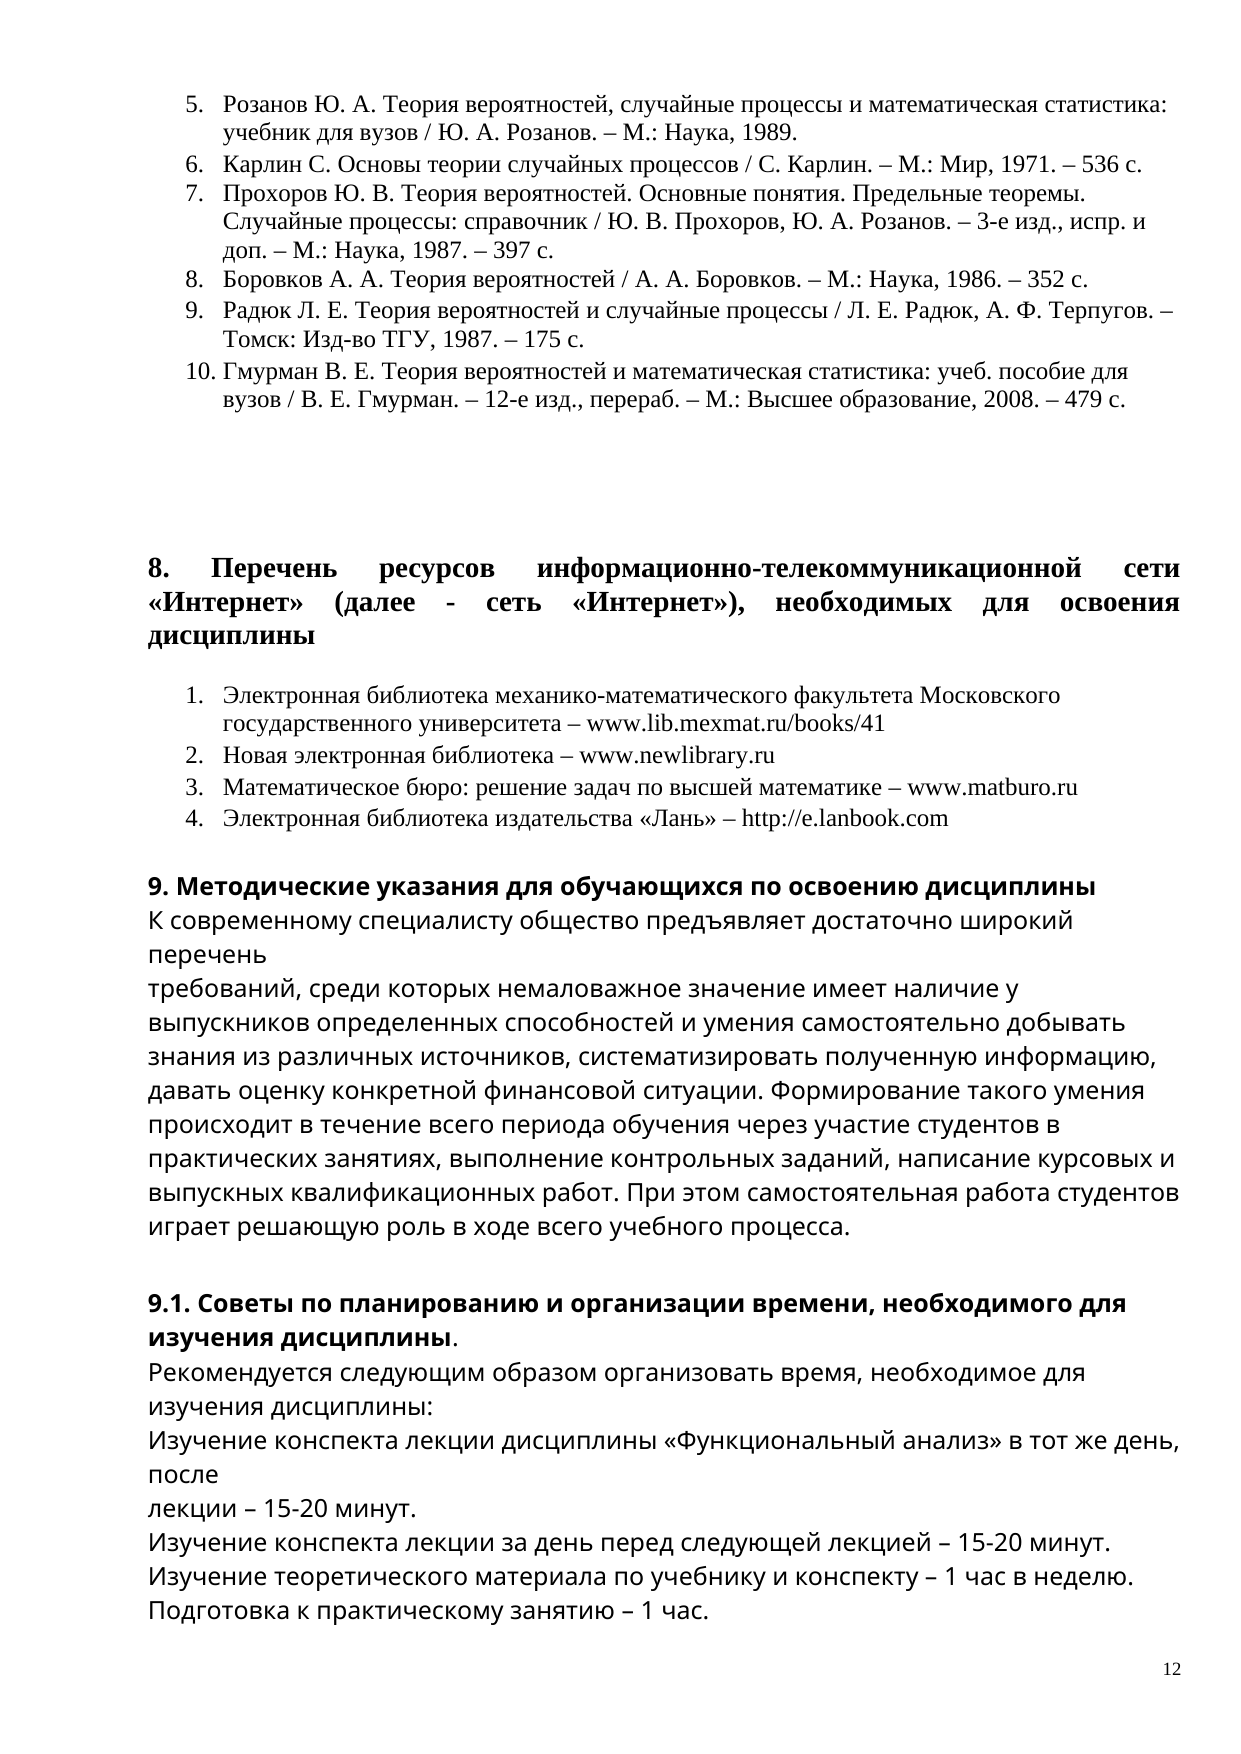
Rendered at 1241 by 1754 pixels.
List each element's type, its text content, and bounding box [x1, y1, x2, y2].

text Рекомендуется следующим образом организовать время, необходимое для изучения дисциплины: [148, 1354, 1181, 1422]
list Математическое бюро: решение задач по высшей математике – www.matburo.ru [185, 772, 1181, 800]
list Карлин С. Основы теории случайных процессов / С. Карлин. – М.: Мир, 1971. – 536 с. [185, 149, 1181, 178]
text Подготовка к практическому занятию – 1 час. [148, 1593, 1181, 1627]
text К современному специалисту общество предъявляет достаточно широкий перечень [148, 902, 1181, 970]
text Изучение конспекта лекции за день перед следующей лекцией – 15-20 минут. [148, 1524, 1181, 1558]
list Розанов Ю. А. Теория вероятностей, случайные процессы и математическая статистика: учебник для вузов / Ю. А. Розанов. – М.: Наука, 1989. [185, 89, 1181, 146]
text Изучение конспекта лекции дисциплины «Функциональный анализ» в тот же день, после [148, 1422, 1181, 1490]
list Электронная библиотека издательства «Лань» – http://e.lanbook.com [185, 803, 1181, 832]
text 8. Перечень ресурсов информационно-телекоммуникационной сети «Интернет» (далее - сеть «Интернет»), необходимых для освоения дисциплины [148, 550, 1181, 651]
list Прохоров Ю. В. Теория вероятностей. Основные понятия. Предельные теоремы. Случайные процессы: справочник / Ю. В. Прохоров, Ю. А. Розанов. – 3-е изд., испр. и доп. – М.: Наука, 1987. – 397 с. [185, 178, 1181, 264]
text 9. Методические указания для обучающихся по освоению дисциплины [148, 868, 1181, 902]
list Новая электронная библиотека – www.newlibrary.ru [185, 740, 1181, 769]
list Гмурман В. Е. Теория вероятностей и математическая статистика: учеб. пособие для вузов / В. Е. Гмурман. – 12-е изд., перераб. – М.: Высшее образование, 2008. – 479 с. [185, 356, 1181, 413]
list Радюк Л. Е. Теория вероятностей и случайные процессы / Л. Е. Радюк, А. Ф. Терпугов. – Томск: Изд-во ТГУ, 1987. – 175 с. [185, 296, 1181, 353]
text Изучение теоретического материала по учебнику и конспекту – 1 час в неделю. [148, 1558, 1181, 1593]
text 9.1. Советы по планированию и организации времени, необходимого для изучения дисциплины. [148, 1286, 1181, 1354]
text требований, среди которых немаловажное значение имеет наличие у выпускников определенных способностей и умения самостоятельно добывать знания из различных источников, систематизировать полученную информацию, давать оценку конкретной финансовой ситуации. Формирование такого умения происходит в течение всего периода обучения через участие студентов в практических занятиях, выполнение контрольных заданий, написание курсовых и выпускных квалификационных работ. При этом самостоятельная работа студентов играет решающую роль в ходе всего учебного процесса. [148, 970, 1181, 1243]
text лекции – 15-20 минут. [148, 1490, 1181, 1524]
list Электронная библиотека механико-математического факультета Московского государственного университета – www.lib.mexmat.ru/books/41 [185, 680, 1181, 737]
list Боровков А. А. Теория вероятностей / А. А. Боровков. – М.: Наука, 1986. – 352 с. [185, 264, 1181, 293]
